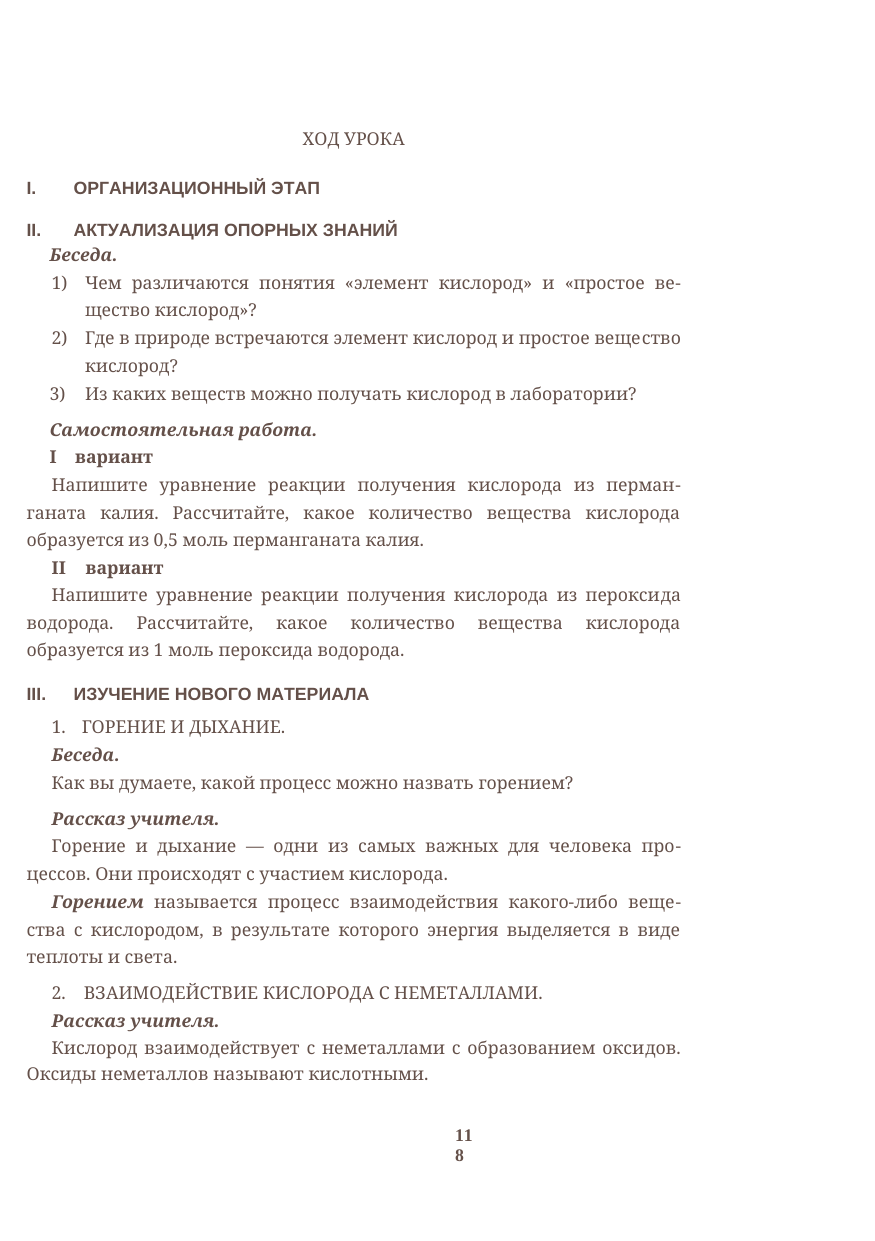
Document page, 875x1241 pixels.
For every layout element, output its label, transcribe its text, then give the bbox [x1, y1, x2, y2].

list ОРГАНИЗАЦИОННЫЙ ЭТАП [26, 178, 681, 198]
list ИЗУЧЕНИЕ НОВОГО МАТЕРИАЛА [26, 683, 681, 704]
list ГОРЕНИЕ И ДЫХАНИЕ. [26, 715, 681, 739]
list Из каких веществ можно получать кислород в лаборатории? [26, 381, 681, 405]
text Кислород взаимодействует с неметаллами с образованием оксидов. Оксиды неметаллов называют кислотными. [26, 1035, 681, 1086]
list вариант [26, 445, 681, 469]
text Напишите уравнение реакции получения кислорода из пероксида водорода. Рассчитайте, какое количество вещества кислорода образуется из 1 моль пероксида водорода. [26, 583, 681, 662]
list вариант [26, 556, 681, 580]
text Рассказ учителя. [26, 806, 681, 830]
text Напишите уравнение реакции получения кислорода из перманганата калия. Рассчитайте, какое количество вещества кислорода образуется из 0,5 моль перманганата калия. [26, 472, 681, 552]
text Рассказ учителя. [26, 1008, 681, 1033]
text Самостоятельная работа. [26, 417, 681, 441]
text Беседа. [26, 242, 681, 267]
list ВЗАИМОДЕЙСТВИЕ КИСЛОРОДА С НЕМЕТАЛЛАМИ. [26, 981, 681, 1005]
text Как вы думаете, какой процесс можно назвать горением? [26, 770, 681, 794]
list Где в природе встречаются элемент кислород и простое вещество кислород? [51, 326, 681, 377]
list АКТУАЛИЗАЦИЯ ОПОРНЫХ ЗНАНИЙ [26, 219, 681, 240]
text Горением называется процесс взаимодействия какого-либо вещества с кислородом, в результате которого энергия выделяется в виде теплоты и света. [26, 889, 681, 969]
list Чем различаются понятия «элемент кислород» и «простое вещество кислород»? [51, 270, 681, 322]
text ХОД УРОКА [26, 126, 681, 151]
text Горение и дыхание — одни из самых важных для человека процессов. Они происходят с участием кислорода. [26, 834, 681, 886]
text Беседа. [26, 742, 681, 767]
